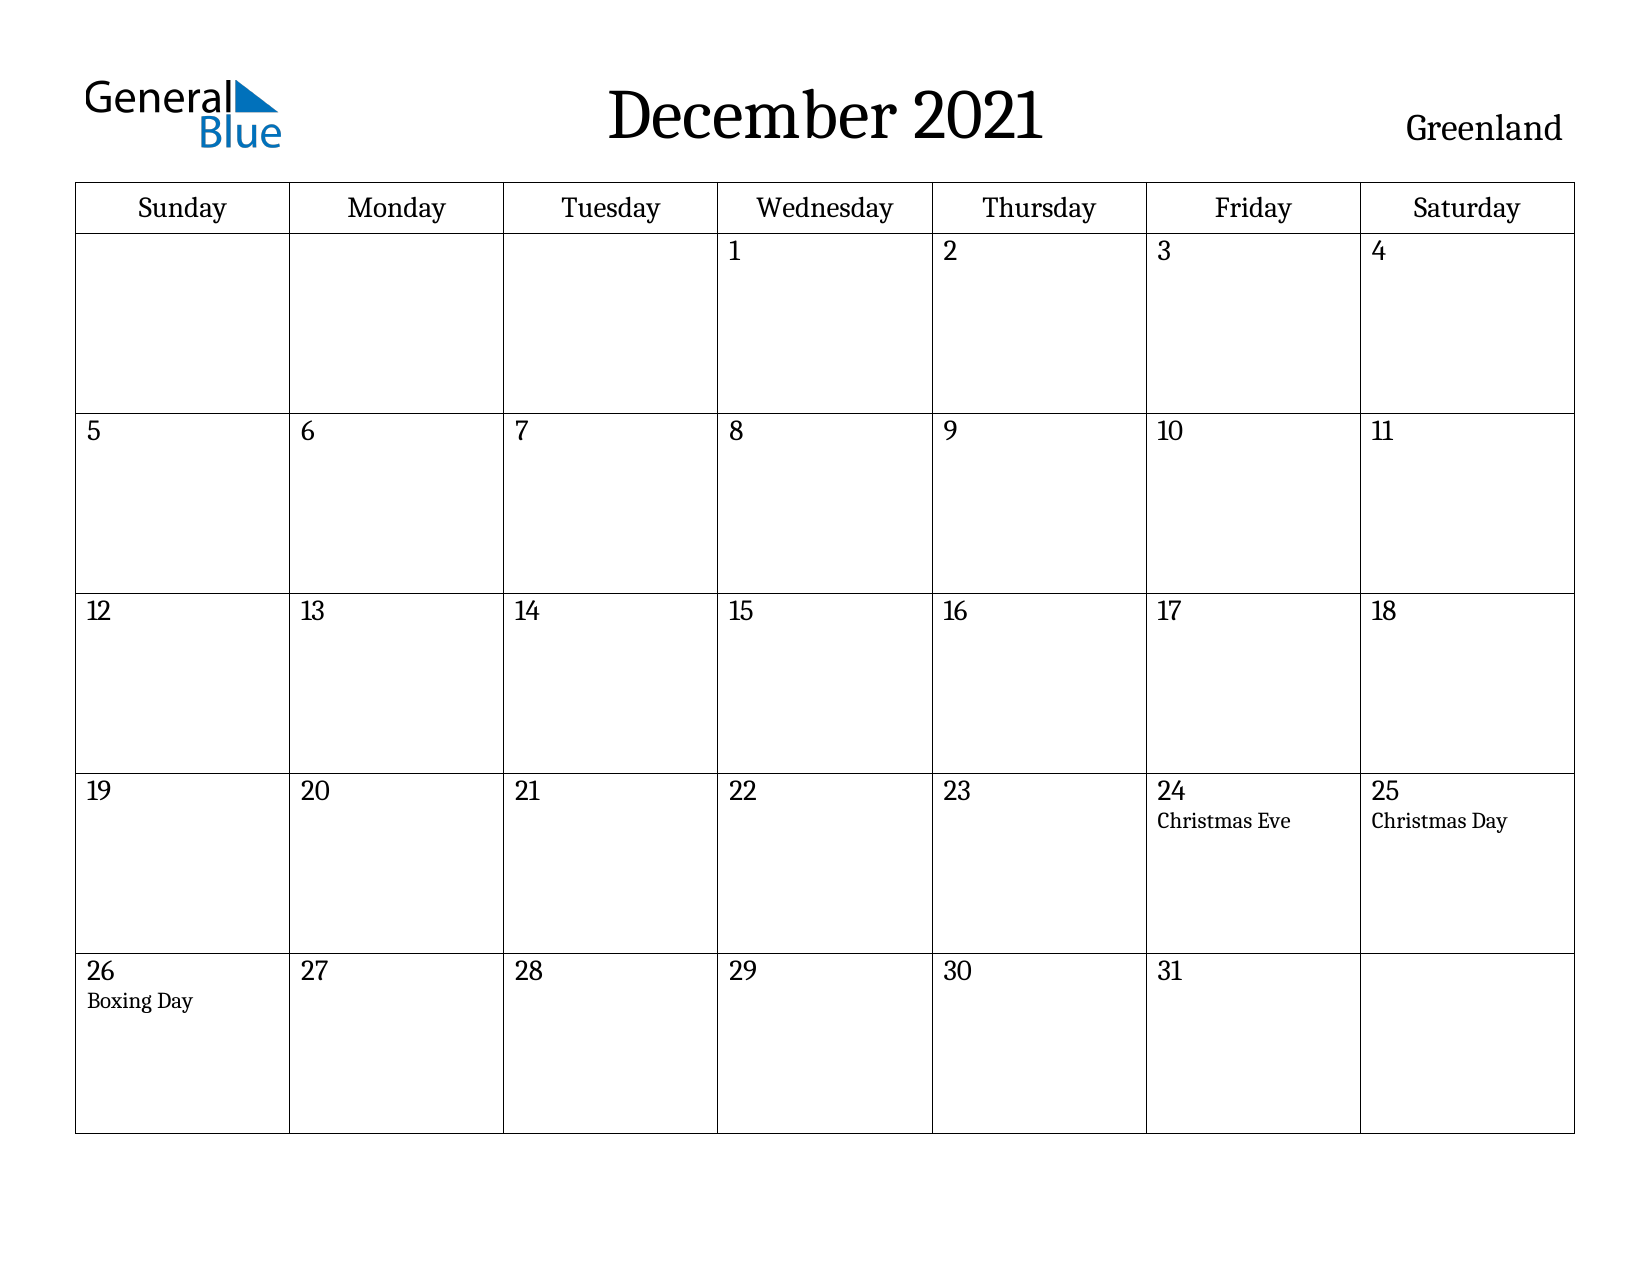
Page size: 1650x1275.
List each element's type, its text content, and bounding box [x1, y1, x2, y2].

table_cell 31 [1147, 954, 1360, 987]
table_cell [504, 627, 717, 773]
table_cell [718, 988, 932, 1133]
table_cell 28 [504, 954, 717, 987]
table_cell [76, 267, 289, 413]
table_cell [290, 988, 503, 1133]
table_cell Saturday [1361, 183, 1574, 233]
table_cell [933, 988, 1146, 1133]
table_cell 15 [718, 594, 932, 627]
picture [86, 80, 281, 148]
table_cell [504, 808, 717, 953]
table_cell 24 [1147, 774, 1360, 807]
table_cell [76, 627, 289, 773]
table_cell Sunday [76, 183, 289, 233]
table_cell Wednesday [718, 183, 932, 233]
table_cell 16 [933, 594, 1146, 627]
table_cell [290, 448, 503, 593]
table_cell 7 [504, 414, 717, 447]
table_cell 18 [1361, 594, 1574, 627]
table_cell [718, 267, 932, 413]
table_cell 9 [933, 414, 1146, 447]
table_cell 6 [290, 414, 503, 447]
table_cell [1361, 954, 1574, 987]
table_cell [1147, 267, 1360, 413]
table_cell 3 [1147, 234, 1360, 267]
table_cell 13 [290, 594, 503, 627]
table_cell [504, 448, 717, 593]
table_cell [933, 808, 1146, 953]
table_cell [290, 627, 503, 773]
table_cell 19 [76, 774, 289, 807]
table_cell [76, 808, 289, 953]
table_cell [1361, 988, 1574, 1133]
table_cell 2 [933, 234, 1146, 267]
table_cell [718, 627, 932, 773]
table_cell [1147, 627, 1360, 773]
table_cell [290, 808, 503, 953]
table_cell 23 [933, 774, 1146, 807]
table_cell 22 [718, 774, 932, 807]
table_cell [1361, 267, 1574, 413]
table_cell Christmas Eve [1147, 808, 1360, 953]
table_cell Tuesday [504, 183, 717, 233]
table_cell [1361, 448, 1574, 593]
table_cell 29 [718, 954, 932, 987]
table_cell Thursday [933, 183, 1146, 233]
table_cell [76, 234, 289, 267]
table_cell 14 [504, 594, 717, 627]
table_cell [1147, 988, 1360, 1133]
table_cell [933, 267, 1146, 413]
table_cell 27 [290, 954, 503, 987]
table_cell 1 [718, 234, 932, 267]
table_header December 2021 [504, 75, 1146, 182]
table_cell [933, 448, 1146, 593]
table_cell 5 [76, 414, 289, 447]
table_cell 11 [1361, 414, 1574, 447]
table_cell [718, 808, 932, 953]
table_cell 20 [290, 774, 503, 807]
table_cell [504, 234, 717, 267]
table_cell 10 [1147, 414, 1360, 447]
table_cell 25 [1361, 774, 1574, 807]
table_cell 8 [718, 414, 932, 447]
table_cell 4 [1361, 234, 1574, 267]
table_header Greenland [1146, 75, 1574, 182]
table_cell [290, 267, 503, 413]
table_cell [933, 627, 1146, 773]
table_cell 26 [76, 954, 289, 987]
table_cell Monday [290, 183, 503, 233]
table_cell Friday [1147, 183, 1360, 233]
table_cell 12 [76, 594, 289, 627]
table_cell Boxing Day [76, 988, 289, 1133]
table_cell [290, 234, 503, 267]
table_cell 30 [933, 954, 1146, 987]
table_header [76, 75, 503, 182]
table_cell [76, 448, 289, 593]
table_cell [718, 448, 932, 593]
table_cell [504, 267, 717, 413]
table_cell Christmas Day [1361, 808, 1574, 953]
table_cell [1361, 627, 1574, 773]
table_cell 21 [504, 774, 717, 807]
table_cell 17 [1147, 594, 1360, 627]
table_cell [1147, 448, 1360, 593]
table_cell [504, 988, 717, 1133]
